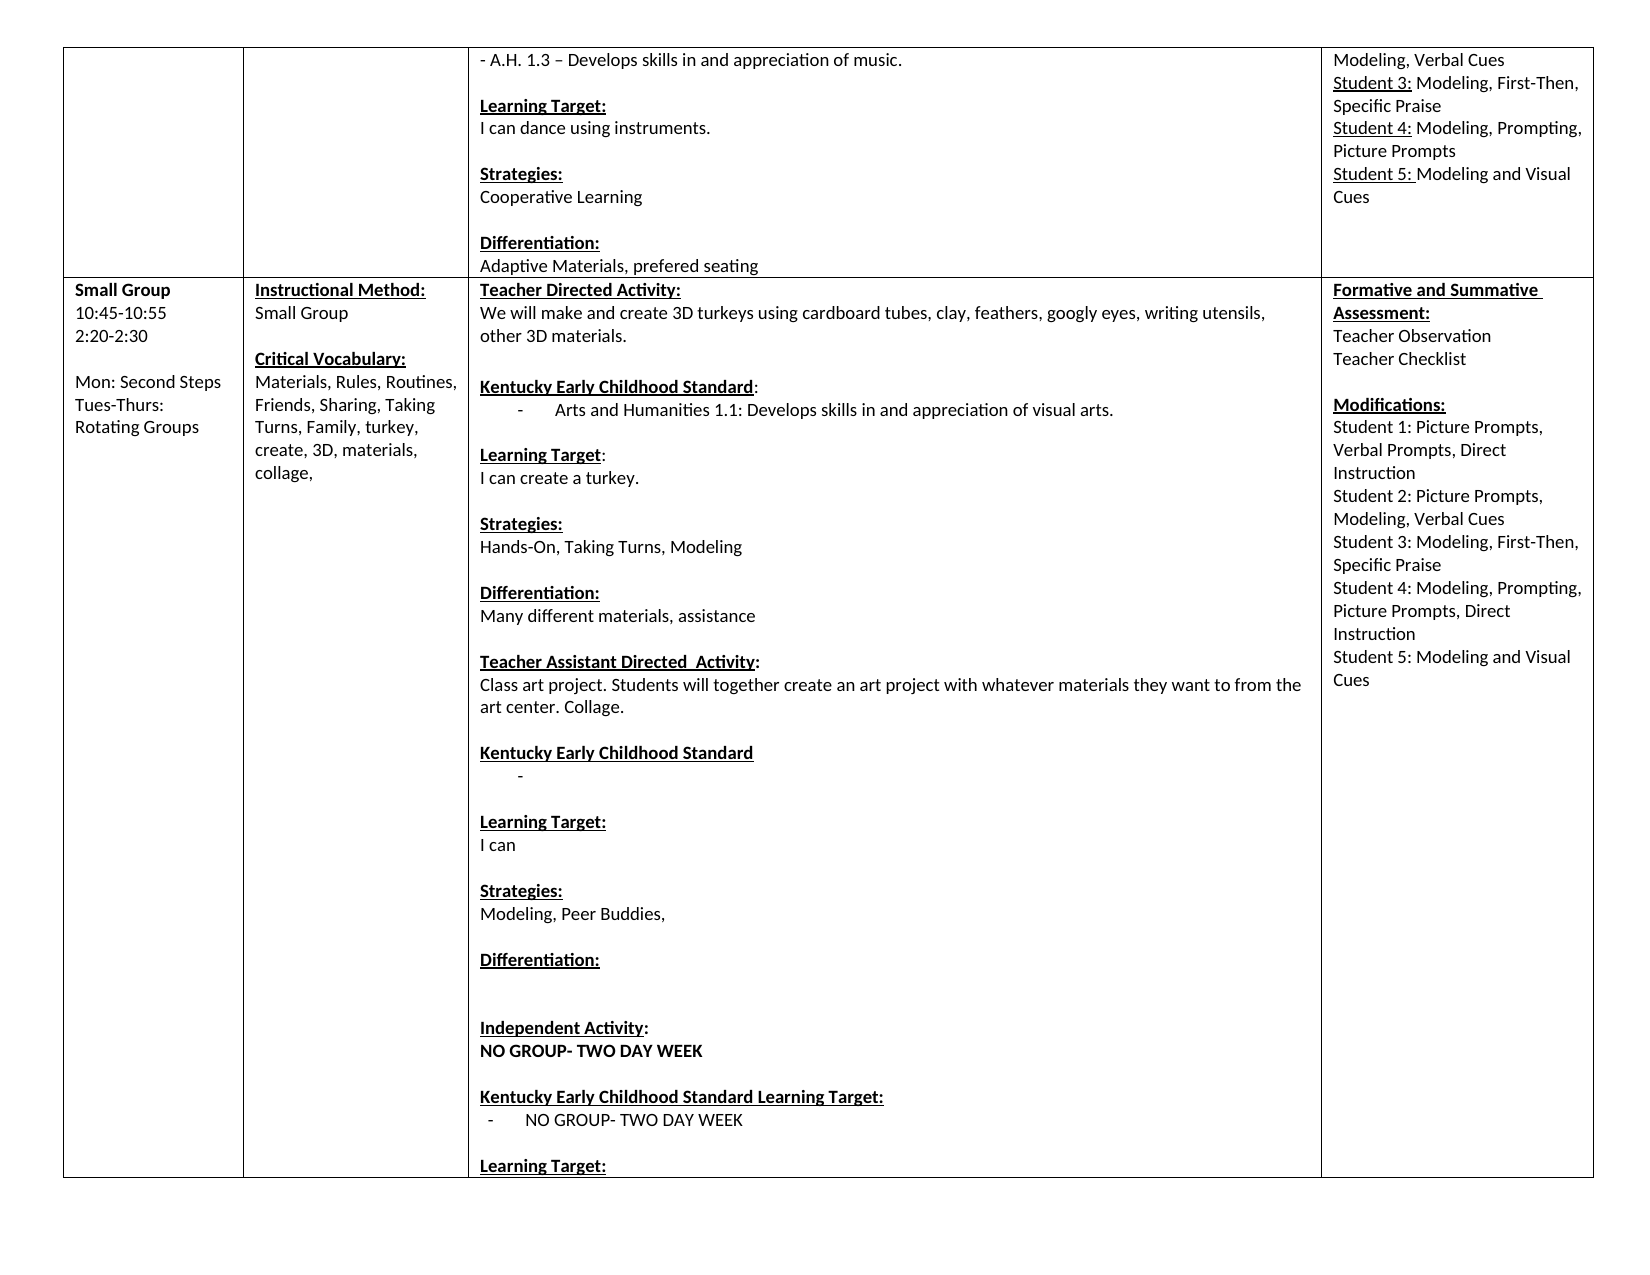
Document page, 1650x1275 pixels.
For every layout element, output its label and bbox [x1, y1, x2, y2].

table_cell [469, 278, 1321, 1177]
table_cell [1322, 48, 1593, 277]
table_cell [1322, 278, 1593, 1177]
table_cell [469, 48, 1321, 277]
table_cell [244, 48, 468, 277]
table_cell [244, 278, 468, 1177]
table_cell [64, 48, 243, 277]
table_cell [64, 278, 243, 1177]
